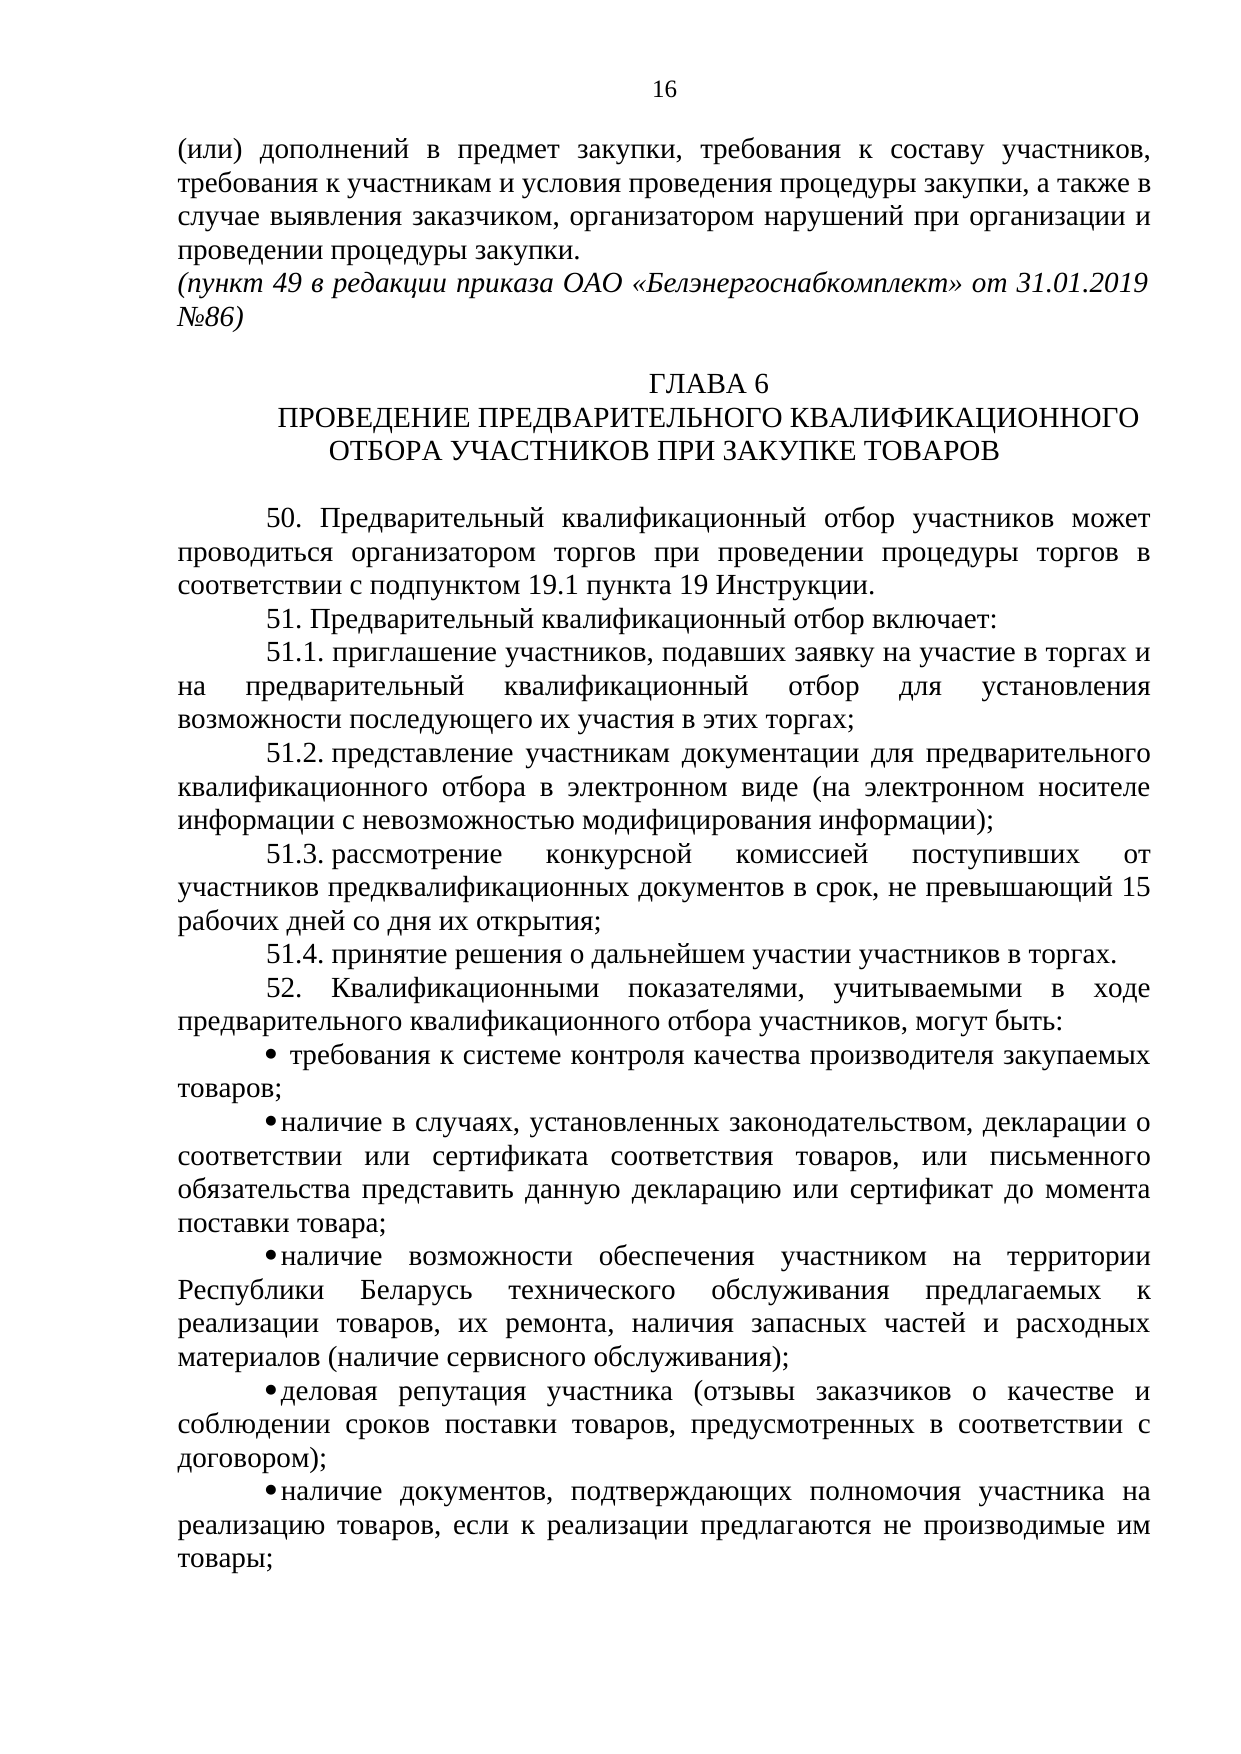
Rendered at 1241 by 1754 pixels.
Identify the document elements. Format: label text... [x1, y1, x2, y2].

list наличие возможности обеспечения участником на территории Республики Беларусь технического обслуживания предлагаемых к реализации товаров, их ремонта, наличия запасных частей и расходных материалов (наличие сервисного обслуживания); [177, 1238, 1152, 1373]
text 52. Квалификационными показателями, учитываемыми в ходе предварительного квалификационного отбора участников, могут быть: [177, 970, 1152, 1037]
list деловая репутация участника (отзывы заказчиков о качестве и соблюдении сроков поставки товаров, предусмотренных в соответствии с договором); [177, 1373, 1152, 1473]
text ПРОВЕДЕНИЕ ПРЕДВАРИТЕЛЬНОГО КВАЛИФИКАЦИОННОГО ОТБОРА УЧАСТНИКОВ ПРИ ЗАКУПКЕ ТОВАРОВ [177, 400, 1152, 467]
list наличие документов, подтверждающих полномочия участника на реализацию товаров, если к реализации предлагаются не производимые им товары; [177, 1473, 1152, 1574]
text 51.3. рассмотрение конкурсной комиссией поступивших от участников предквалификационных документов в срок, не превышающий 15 рабочих дней со дня их открытия; [177, 836, 1152, 936]
list требования к системе контроля качества производителя закупаемых товаров; [177, 1037, 1152, 1104]
text 50. Предварительный квалификационный отбор участников может проводиться организатором торгов при проведении процедуры торгов в соответствии с подпунктом 19.1 пункта 19 Инструкции. [177, 500, 1152, 601]
text ГЛАВА 6 [177, 366, 1152, 400]
text 51.1. приглашение участников, подавших заявку на участие в торгах и на предварительный квалификационный отбор для установления возможности последующего их участия в этих торгах; [177, 634, 1152, 735]
text (пункт 49 в редакции приказа ОАО «Белэнергоснабкомплект» от 31.01.2019 №86) [177, 266, 1152, 333]
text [177, 131, 1152, 266]
text 51.4. принятие решения о дальнейшем участии участников в торгах. [177, 936, 1152, 970]
list наличие в случаях, установленных законодательством, декларации о соответствии или сертификата соответствия товаров, или письменного обязательства представить данную декларацию или сертификат до момента поставки товара; [177, 1104, 1152, 1238]
text 51. Предварительный квалификационный отбор включает: [177, 601, 1152, 634]
text 51.2. представление участникам документации для предварительного квалификационного отбора в электронном виде (на электронном носителе информации с невозможностью модифицирования информации); [177, 735, 1152, 836]
